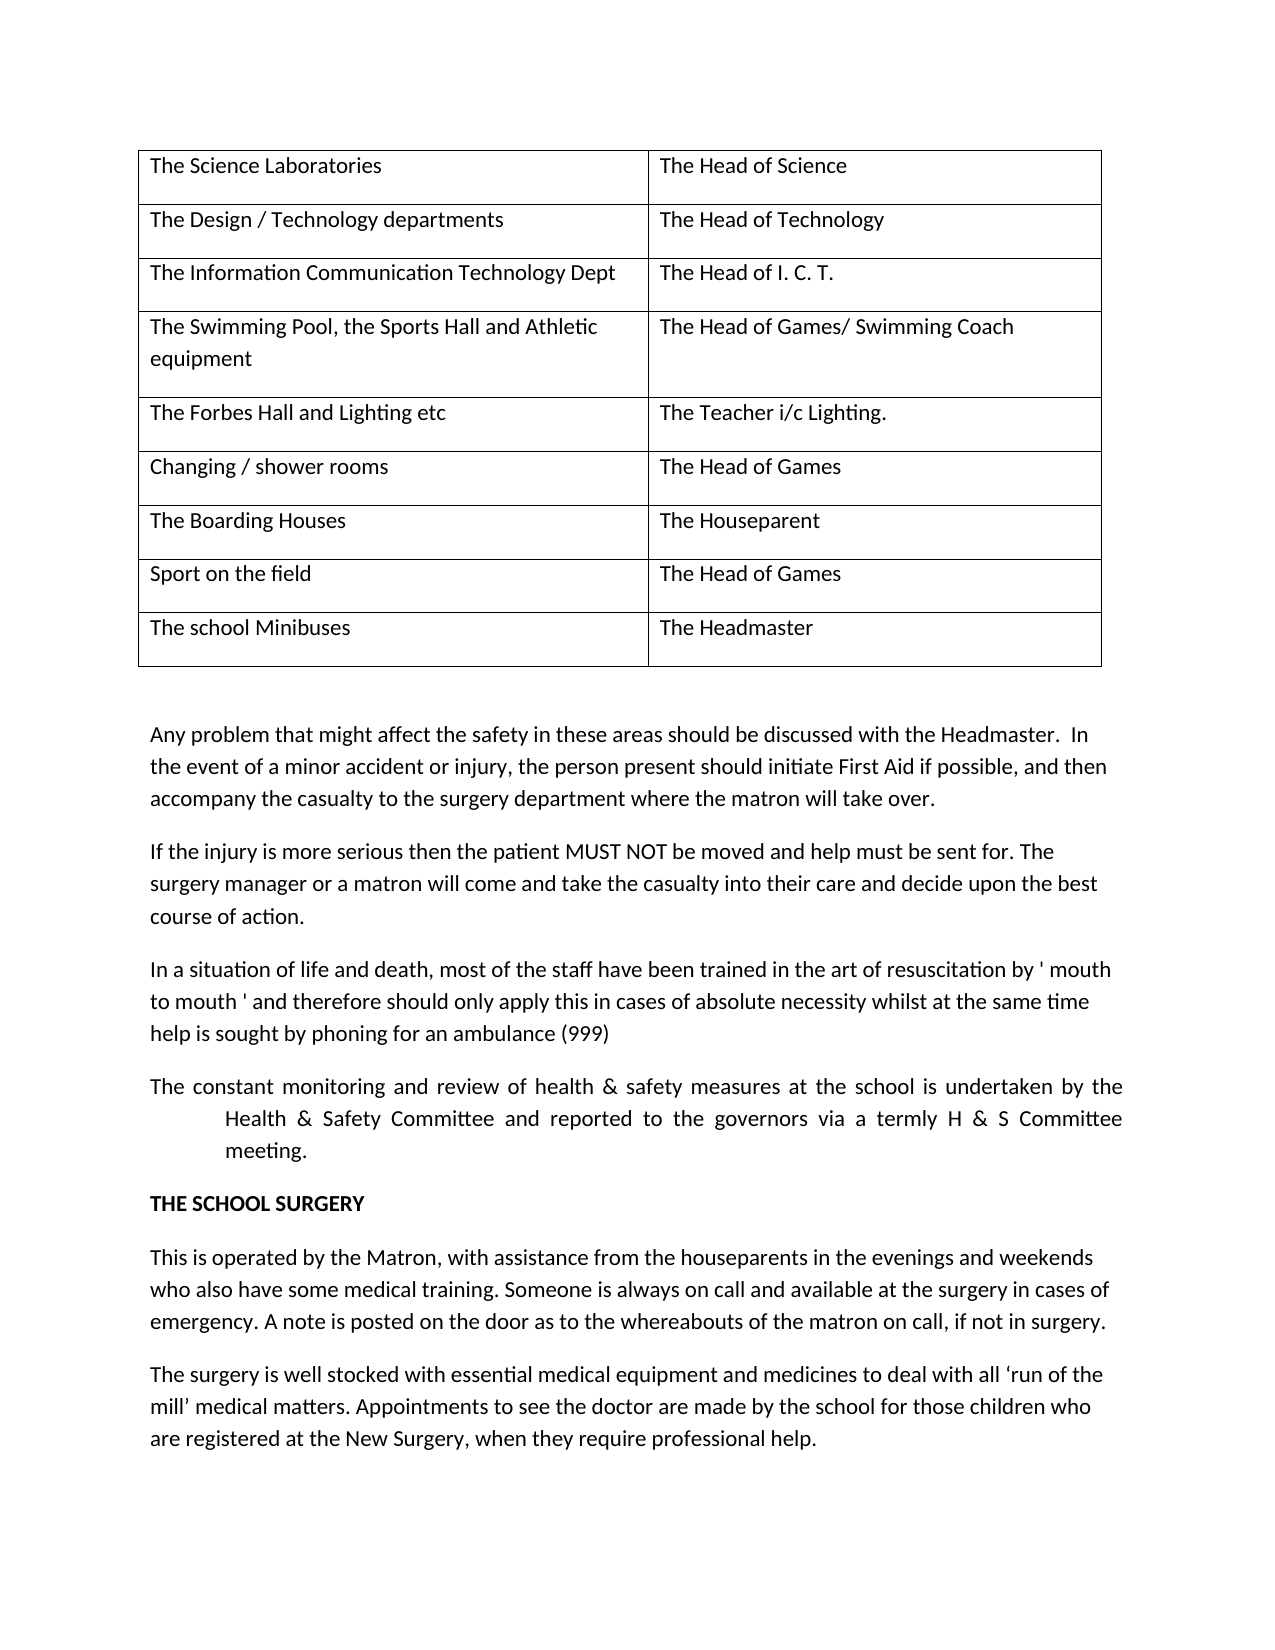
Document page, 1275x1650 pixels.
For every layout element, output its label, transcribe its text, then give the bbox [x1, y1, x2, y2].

table_cell The Head of Games [649, 560, 1101, 612]
table_cell Changing / shower rooms [139, 452, 648, 505]
text The constant monitoring and review of health & safety measures at the school is undertaken by the Health & Safety Committee and reported to the governors via a termly H & S Committee meeting. [150, 1072, 1125, 1164]
text The surgery is well stocked with essential medical equipment and medicines to deal with all ‘run of the mill’ medical matters. Appointments to see the doctor are made by the school for those children who are registered at the New Surgery, when they require professional help. [150, 1360, 1125, 1452]
table_cell The Head of I. C. T. [649, 259, 1101, 311]
text Any problem that might affect the safety in these areas should be discussed with the Headmaster. In the event of a minor accident or injury, the person present should initiate First Aid if possible, and then accompany the casualty to the surgery department where the matron will take over. [150, 720, 1125, 812]
table_cell The Head of Games/ Swimming Coach [649, 312, 1101, 397]
table_cell The Teacher i/c Lighting. [649, 398, 1101, 451]
table_cell The Head of Games [649, 452, 1101, 505]
table_cell The Design / Technology departments [139, 205, 648, 257]
table_cell The Forbes Hall and Lighting etc [139, 398, 648, 451]
table_cell The Science Laboratories [139, 151, 648, 204]
table_cell The Head of Technology [649, 205, 1101, 257]
text This is operated by the Matron, with assistance from the houseparents in the evenings and weekends who also have some medical training. Someone is always on call and available at the surgery in cases of emergency. A note is posted on the door as to the whereabouts of the matron on call, if not in surgery. [150, 1243, 1125, 1335]
table_cell The Headmaster [649, 613, 1101, 666]
table_cell The Head of Science [649, 151, 1101, 204]
table_cell The Swimming Pool, the Sports Hall and Athletic equipment [139, 312, 648, 397]
table_cell The Information Communication Technology Dept [139, 259, 648, 311]
text If the injury is more serious then the patient MUST NOT be moved and help must be sent for. The surgery manager or a matron will come and take the casualty into their care and decide upon the best course of action. [150, 837, 1125, 930]
text In a situation of life and death, most of the staff have been trained in the art of resuscitation by ' mouth to mouth ' and therefore should only apply this in cases of absolute necessity whilst at the same time help is sought by phoning for an ambulance (999) [150, 955, 1125, 1047]
text THE SCHOOL SURGERY [150, 1189, 1125, 1218]
table_cell The school Minibuses [139, 613, 648, 666]
table_cell The Houseparent [649, 506, 1101, 558]
table_cell Sport on the field [139, 560, 648, 612]
table_cell The Boarding Houses [139, 506, 648, 558]
